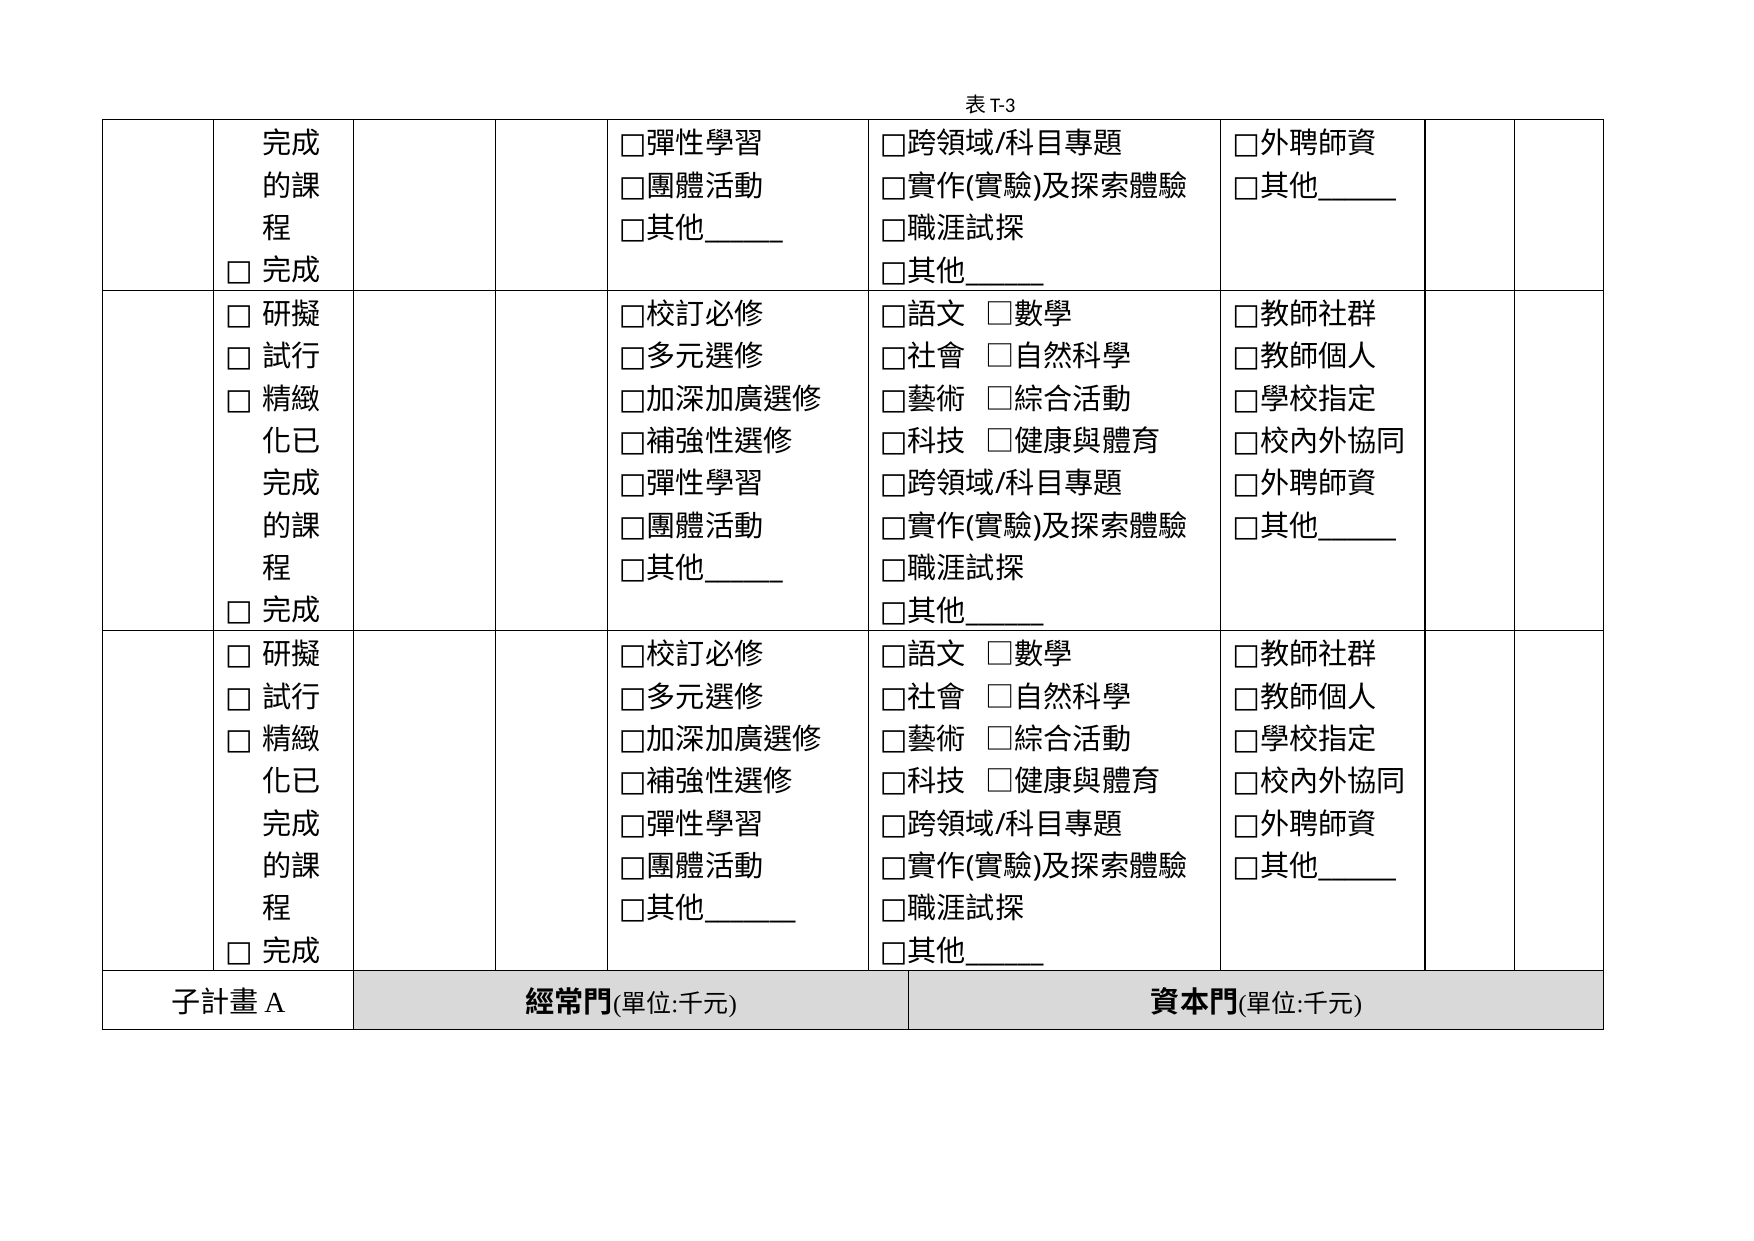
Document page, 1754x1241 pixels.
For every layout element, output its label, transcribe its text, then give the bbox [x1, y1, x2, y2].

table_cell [608, 120, 868, 289]
table_cell [496, 631, 607, 970]
table_cell [496, 120, 607, 289]
table_cell [1426, 120, 1514, 289]
table_cell 研擬 試行 精緻化已完成的課程 完成 [214, 291, 353, 630]
table_cell □校訂必修 □多元選修 □加深加廣選修 □補強性選修 □彈性學習 □團體活動 □其他_______ [608, 631, 868, 970]
table_cell [1426, 631, 1514, 970]
table_cell [496, 291, 607, 630]
table_cell □語文 □數學 □社會 □自然科學 □藝術 □綜合活動 □科技 □健康與體育 □跨領域/科目專題 □實作(實驗)及探索體驗 □職涯試探 □其他______ [869, 631, 1220, 970]
table_cell □教師社群 □教師個人 □學校指定 □校內外協同 □外聘師資 □其他______ [1221, 291, 1424, 630]
table_cell [354, 291, 495, 630]
table_cell [103, 631, 213, 970]
table_cell [354, 631, 495, 970]
table_cell 經常門(單位:千元) [354, 971, 908, 1029]
table_cell □教師社群 □教師個人 □學校指定 □校內外協同 □外聘師資 □其他______ [1221, 631, 1424, 970]
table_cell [1221, 120, 1424, 289]
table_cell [869, 120, 1220, 289]
table_cell [1515, 631, 1603, 970]
table_cell □語文 □數學 □社會 □自然科學 □藝術 □綜合活動 □科技 □健康與體育 □跨領域/科目專題 □實作(實驗)及探索體驗 □職涯試探 □其他______ [869, 291, 1220, 630]
table_cell [1515, 120, 1603, 289]
table_cell [1515, 291, 1603, 630]
table_cell 研擬 試行 精緻化已完成的課程 完成 [214, 120, 353, 289]
table_cell [1426, 291, 1514, 630]
table_cell [103, 291, 213, 630]
table_cell □校訂必修 □多元選修 □加深加廣選修 □補強性選修 □彈性學習 □團體活動 □其他______ [608, 291, 868, 630]
table_cell [103, 120, 213, 289]
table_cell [103, 971, 353, 1029]
table_cell 研擬 試行 精緻化已完成的課程 完成 [214, 631, 353, 970]
table_cell 資本門(單位:千元) [909, 971, 1603, 1029]
table_cell [354, 120, 495, 289]
